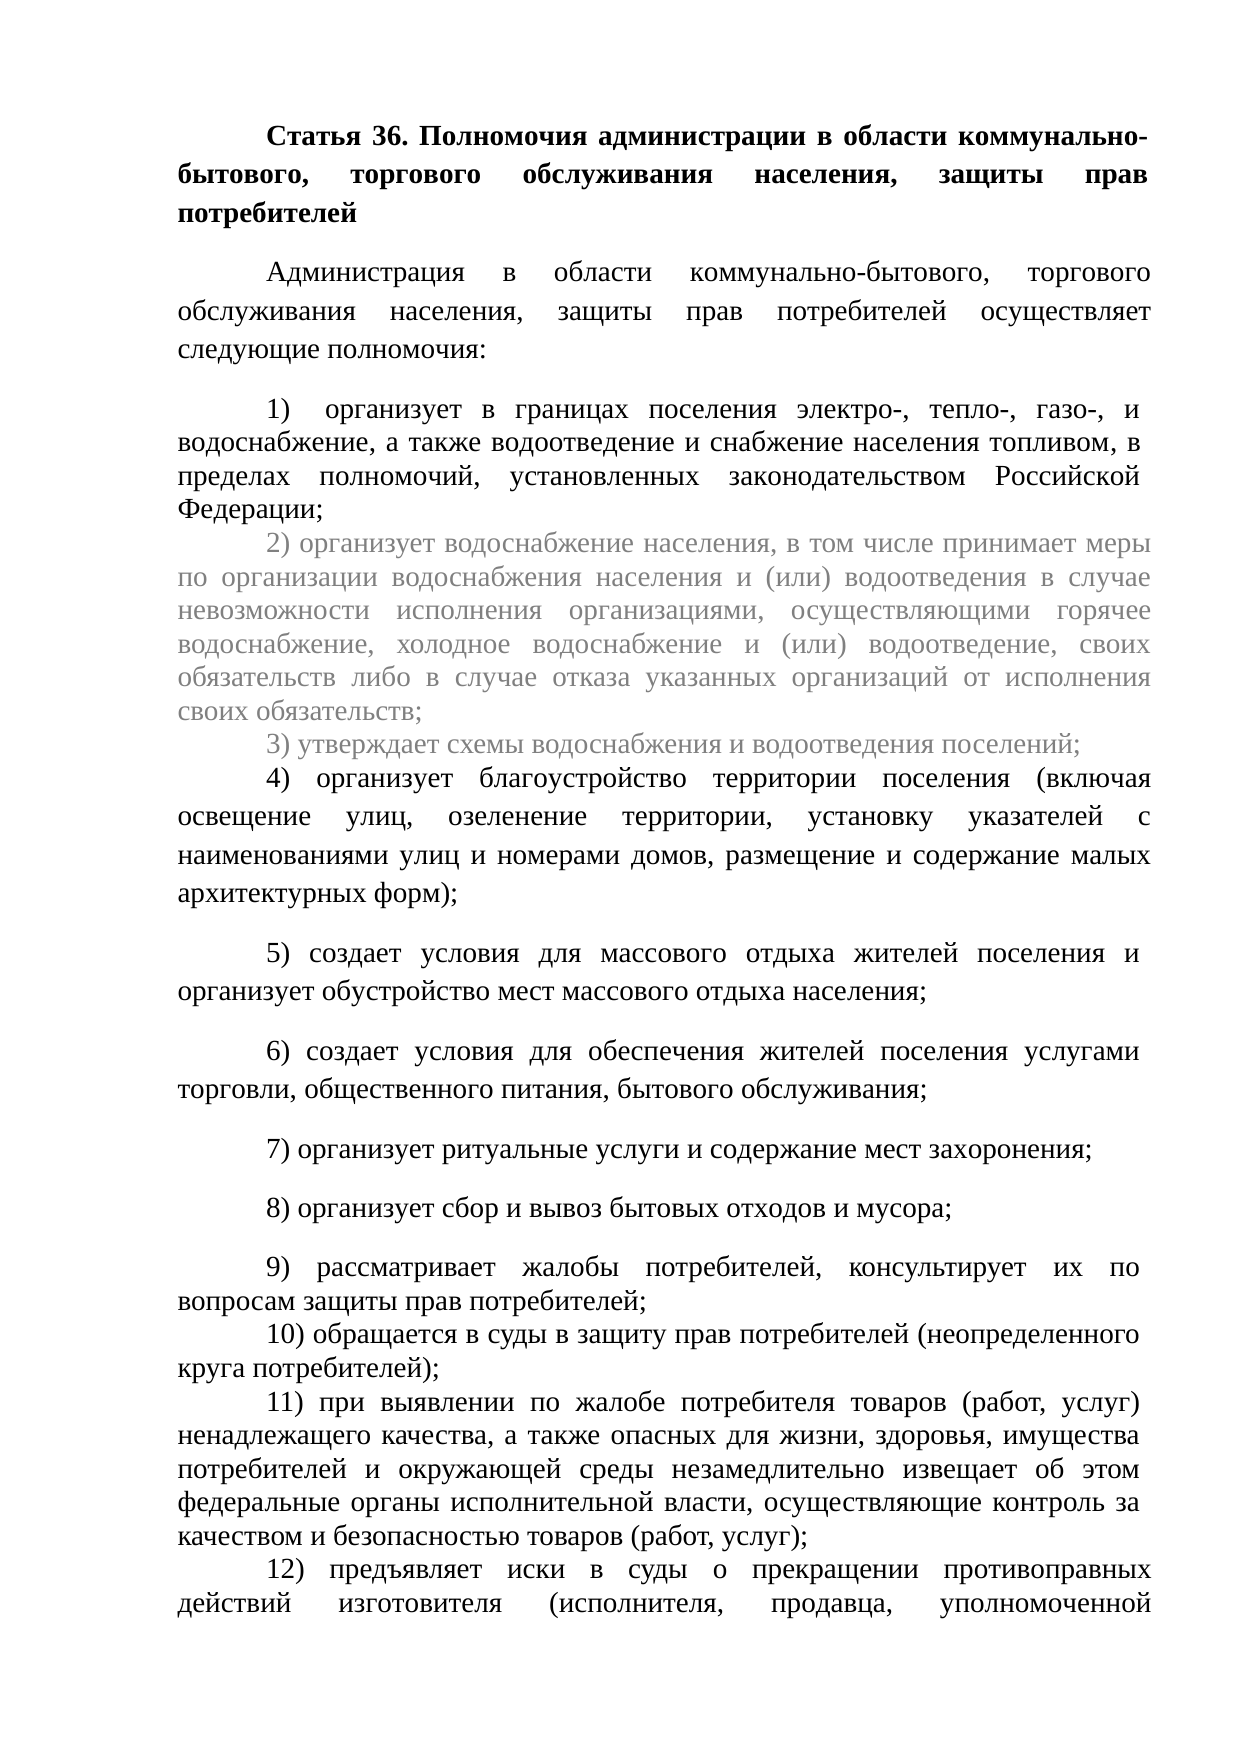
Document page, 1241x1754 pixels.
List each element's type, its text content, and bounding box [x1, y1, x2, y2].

list организует в границах поселения электро-, тепло-, газо-, и водоснабжение, а также водоотведение и снабжение населения топливом, в пределах полномочий, установленных законодательством Российской Федерации; [177, 391, 1141, 525]
list 3) утверждает схемы водоснабжения и водоотведения поселений; [177, 726, 1152, 760]
text 10) обращается в суды в защиту прав потребителей (неопределенного круга потребителей); [177, 1317, 1141, 1384]
text 9) рассматривает жалобы потребителей, консультирует их по вопросам защиты прав потребителей; [177, 1249, 1141, 1317]
text Статья 36. Полномочия администрации в области коммунально-бытового, торгового обслуживания населения, защиты прав потребителей [177, 118, 1148, 229]
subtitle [177, 1551, 1152, 1618]
text 5) создает условия для массового отдыха жителей поселения и организует обустройство мест массового отдыха населения; [177, 935, 1141, 1007]
text Администрация в области коммунально-бытового, торгового обслуживания населения, защиты прав потребителей осуществляет следующие полномочия: [177, 254, 1152, 365]
text 11) при выявлении по жалобе потребителя товаров (работ, услуг) ненадлежащего качества, а также опасных для жизни, здоровья, имущества потребителей и окружающей среды незамедлительно извещает об этом федеральные органы исполнительной власти, осуществляющие контроль за качеством и безопасностью товаров (работ, услуг); [177, 1384, 1141, 1551]
text 7) организует ритуальные услуги и содержание мест захоронения; [177, 1131, 1141, 1164]
text 6) создает условия для обеспечения жителей поселения услугами торговли, общественного питания, бытового обслуживания; [177, 1033, 1141, 1105]
list 2) организует водоснабжение населения, в том числе принимает меры по организации водоснабжения населения и (или) водоотведения в случае невозможности исполнения организациями, осуществляющими горячее водоснабжение, холодное водоснабжение и (или) водоотведение, своих обязательств либо в случае отказа указанных организаций от исполнения своих обязательств; [177, 525, 1152, 726]
text 4) организует благоустройство территории поселения (включая освещение улиц, озеленение территории, установку указателей с наименованиями улиц и номерами домов, размещение и содержание малых архитектурных форм); [177, 760, 1152, 909]
text 8) организует сбор и вывоз бытовых отходов и мусора; [177, 1190, 1141, 1224]
